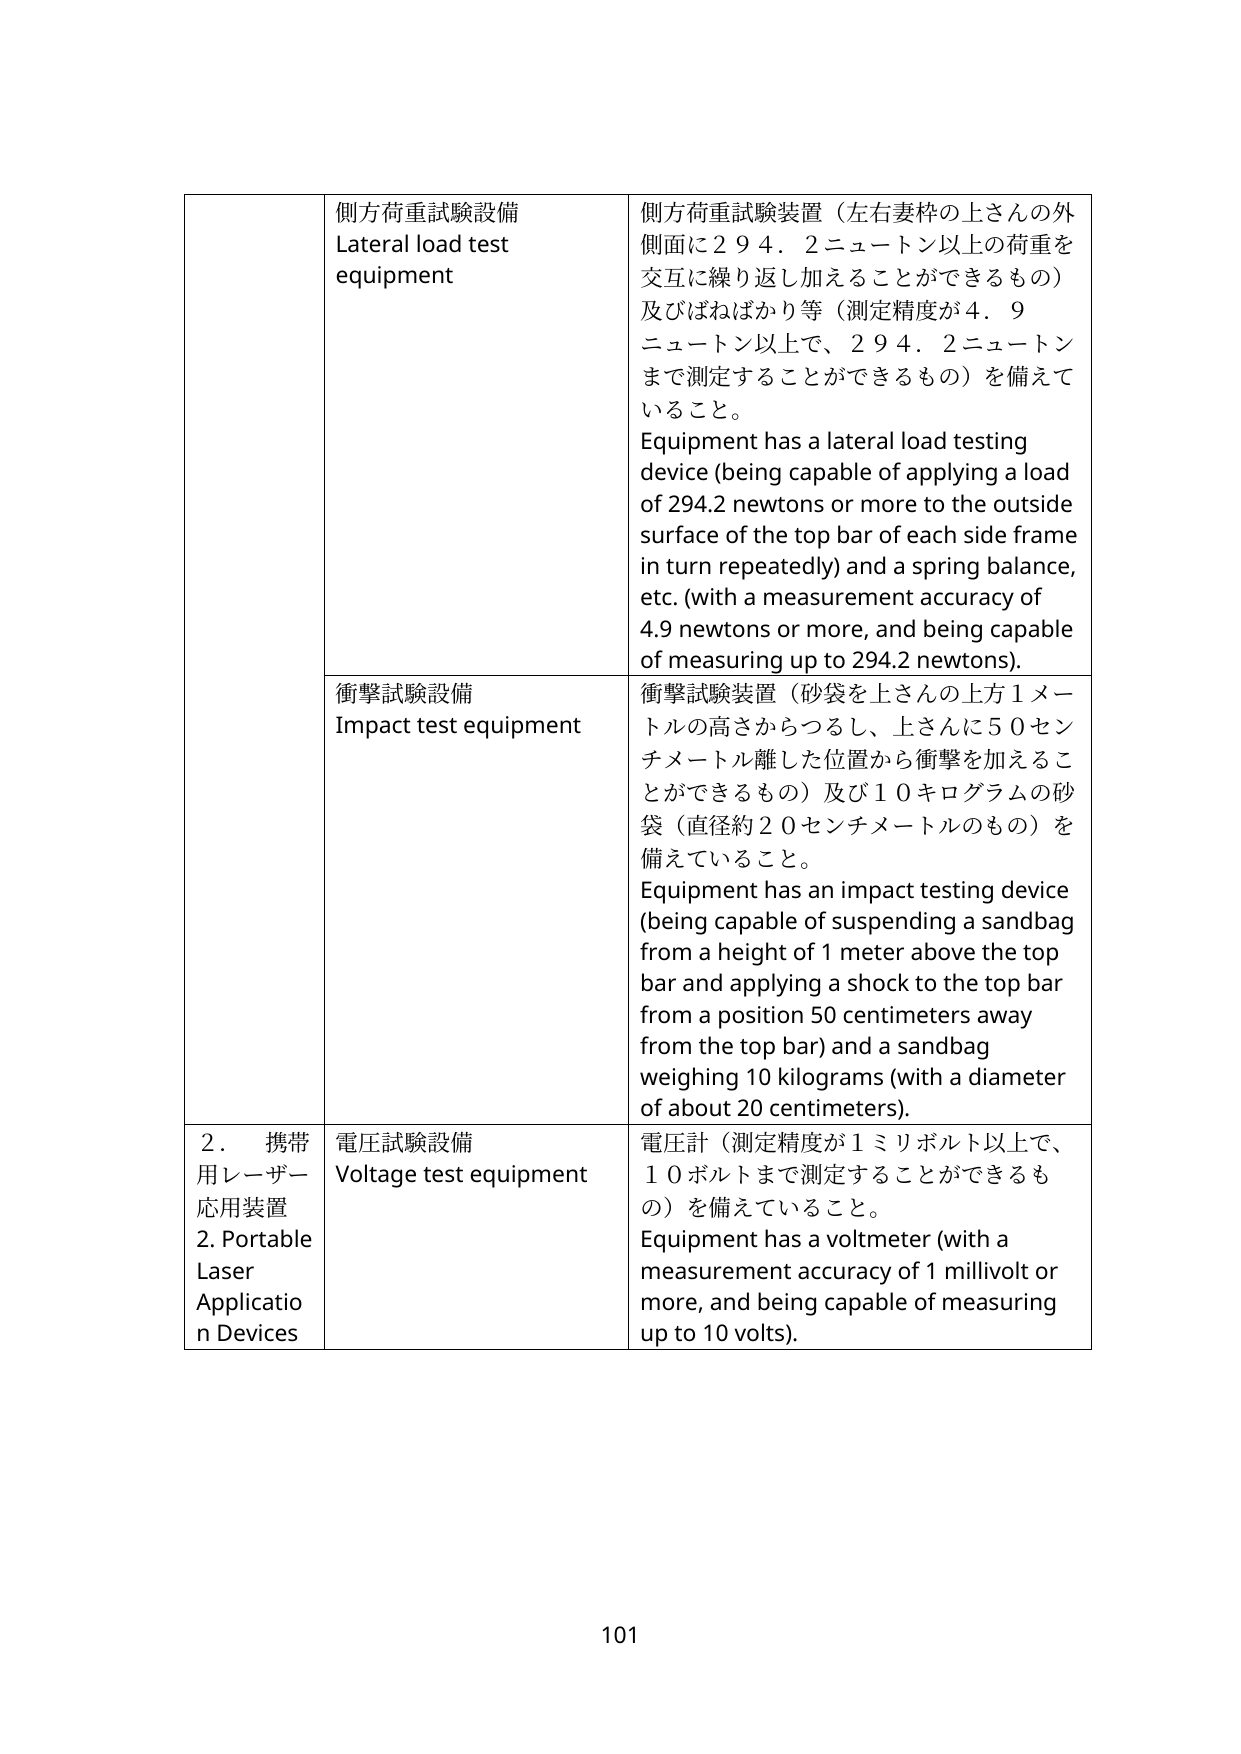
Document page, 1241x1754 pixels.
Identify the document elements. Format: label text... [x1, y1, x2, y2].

table_cell 衝撃試験設備 Impact test equipment [325, 676, 628, 1124]
table_cell 電圧試験設備 Voltage test equipment [325, 1125, 628, 1348]
table_cell 側方荷重試験設備 Lateral load test equipment [325, 195, 628, 675]
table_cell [185, 1125, 324, 1348]
table_cell 側方荷重試験装置（左右妻枠の上さんの外側面に２９４．２ニュートン以上の荷重を交互に繰り返し加えることができるもの）及びばねばかり等（測定精度が４．９ニュートン以上で、２９４．２ニュートンまで測定することができるもの）を備えていること。 Equipment has a lateral load testing device (being capable of applying a load of 294.2 newtons or more to the outside surface of the top bar of each side frame in turn repeatedly) and a spring balance, etc. (with a measurement accuracy of 4.9 newtons or more, and being capable of measuring up to 294.2 newtons). [629, 195, 1091, 675]
table_cell 電圧計（測定精度が１ミリボルト以上で、１０ボルトまで測定することができるもの）を備えていること。 Equipment has a voltmeter (with a measurement accuracy of 1 millivolt or more, and being capable of measuring up to 10 volts). [629, 1125, 1091, 1348]
table_cell 衝撃試験装置（砂袋を上さんの上方１メートルの高さからつるし、上さんに５０センチメートル離した位置から衝撃を加えることができるもの）及び１０キログラムの砂袋（直径約２０センチメートルのもの）を備えていること。 Equipment has an impact testing device (being capable of suspending a sandbag from a height of 1 meter above the top bar and applying a shock to the top bar from a position 50 centimeters away from the top bar) and a sandbag weighing 10 kilograms (with a diameter of about 20 centimeters). [629, 676, 1091, 1124]
